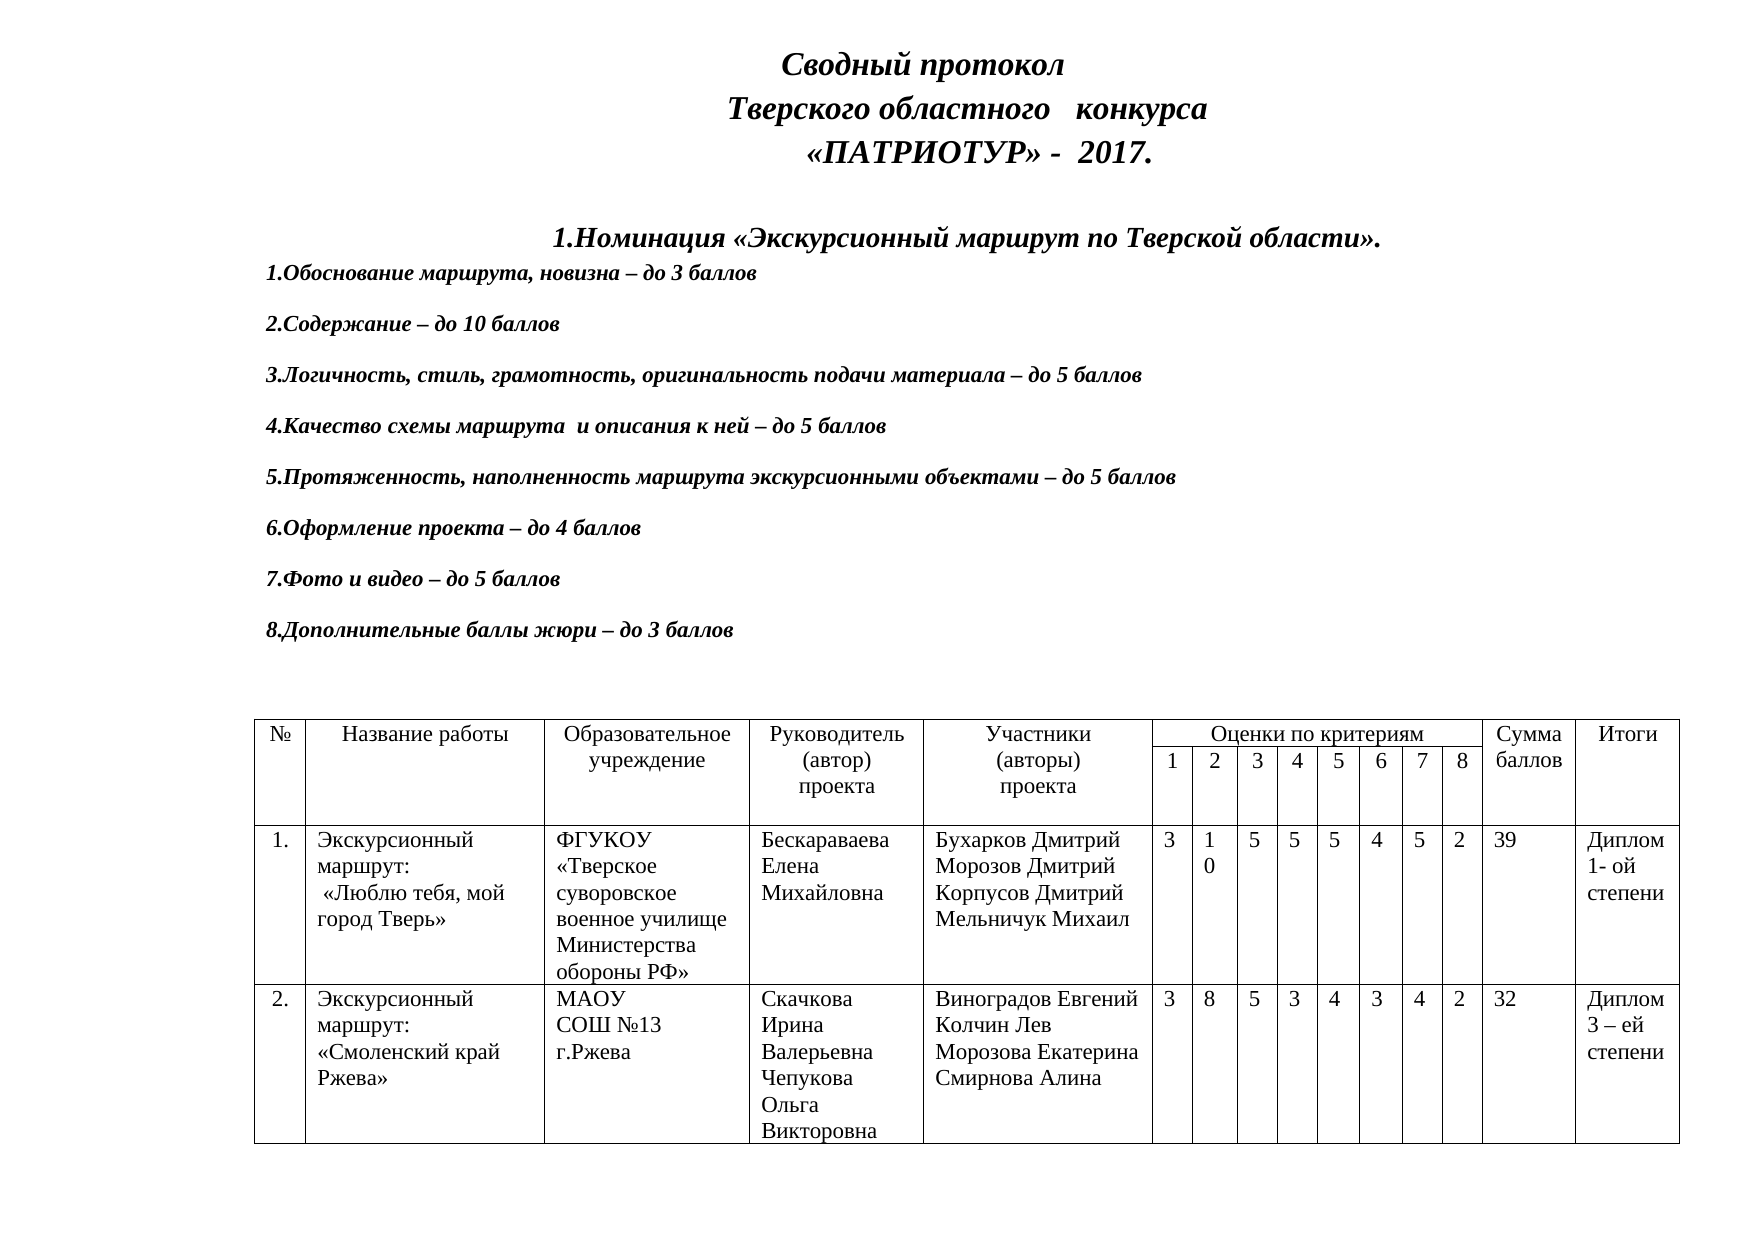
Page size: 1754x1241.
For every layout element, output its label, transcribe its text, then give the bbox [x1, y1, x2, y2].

table_cell МАОУ СОШ №13 г.Ржева [545, 985, 749, 1143]
text «ПАТРИОТУР» - 2017. [266, 132, 1668, 171]
table_header Итоги [1576, 720, 1679, 825]
table_cell Виноградов Евгений Колчин Лев Морозова Екатерина Смирнова Алина [924, 985, 1152, 1143]
table_cell 1. [255, 826, 305, 984]
table_cell 5 [1238, 826, 1277, 984]
table_header Руководитель (автор) проекта [750, 720, 923, 825]
table_cell 5 [1238, 985, 1277, 1143]
table_cell 5 [1403, 826, 1442, 984]
text 4.Качество схемы маршрута и описания к ней – до 5 баллов [266, 412, 1668, 439]
table_cell 1 [1153, 747, 1192, 825]
text 2.Содержание – до 10 баллов [266, 310, 1668, 337]
table_header Участники (авторы) проекта [924, 720, 1152, 825]
table_header Оценки по критериям [1153, 720, 1482, 746]
table_cell 2. [255, 985, 305, 1143]
text 1.Номинация «Экскурсионный маршрут по Тверской области». [266, 221, 1668, 254]
text Сводный протокол [177, 44, 1668, 83]
table_cell 8 [1193, 985, 1237, 1143]
text 5.Протяженность, наполненность маршрута экскурсионными объектами – до 5 баллов [266, 463, 1668, 490]
table_cell 39 [1483, 826, 1575, 984]
table_cell 4 [1403, 985, 1442, 1143]
text 1.Обоснование маршрута, новизна – до 3 баллов [266, 259, 1668, 286]
text 8.Дополнительные баллы жюри – до 3 баллов [266, 616, 1668, 643]
table_cell Бухарков Дмитрий Морозов Дмитрий Корпусов Дмитрий Мельничук Михаил [924, 826, 1152, 984]
table_cell Диплом 3 – ей степени [1576, 985, 1679, 1143]
table_cell 4 [1318, 985, 1359, 1143]
table_cell 4 [1278, 747, 1317, 825]
table_cell 3 [1278, 985, 1317, 1143]
table_header Сумма баллов [1483, 720, 1575, 825]
table_cell Экскурсионный маршрут: «Смоленский край Ржева» [306, 985, 544, 1143]
table_cell ФГУКОУ «Тверское суворовское военное училище Министерства обороны РФ» [545, 826, 749, 984]
table_cell 8 [1443, 747, 1482, 825]
table_cell 5 [1278, 826, 1317, 984]
table_cell 2 [1193, 747, 1237, 825]
table_header Название работы [306, 720, 544, 825]
text Тверского областного конкурса [266, 88, 1668, 127]
text 6.Оформление проекта – до 4 баллов [266, 514, 1668, 541]
table_cell 3 [1360, 985, 1402, 1143]
table_cell 4 [1360, 826, 1402, 984]
table_header № [255, 720, 305, 825]
table_cell 5 [1318, 826, 1359, 984]
table_cell 10 [1193, 826, 1237, 984]
table_cell 7 [1403, 747, 1442, 825]
text 7.Фото и видео – до 5 баллов [266, 565, 1668, 592]
table_cell 3 [1238, 747, 1277, 825]
table_cell 5 [1318, 747, 1359, 825]
table_cell Скачкова Ирина Валерьевна Чепукова Ольга Викторовна [750, 985, 923, 1143]
table_cell 3 [1153, 985, 1192, 1143]
table_cell Диплом 1- ой степени [1576, 826, 1679, 984]
table_cell 2 [1443, 826, 1482, 984]
table_cell 32 [1483, 985, 1575, 1143]
table_cell 2 [1443, 985, 1482, 1143]
table_cell Экскурсионный маршрут: «Люблю тебя, мой город Тверь» [306, 826, 544, 984]
text 3.Логичность, стиль, грамотность, оригинальность подачи материала – до 5 баллов [266, 361, 1668, 388]
table_header Образовательное учреждение [545, 720, 749, 825]
table_cell Бескараваева Елена Михайловна [750, 826, 923, 984]
table_cell 3 [1153, 826, 1192, 984]
table_cell 6 [1360, 747, 1402, 825]
